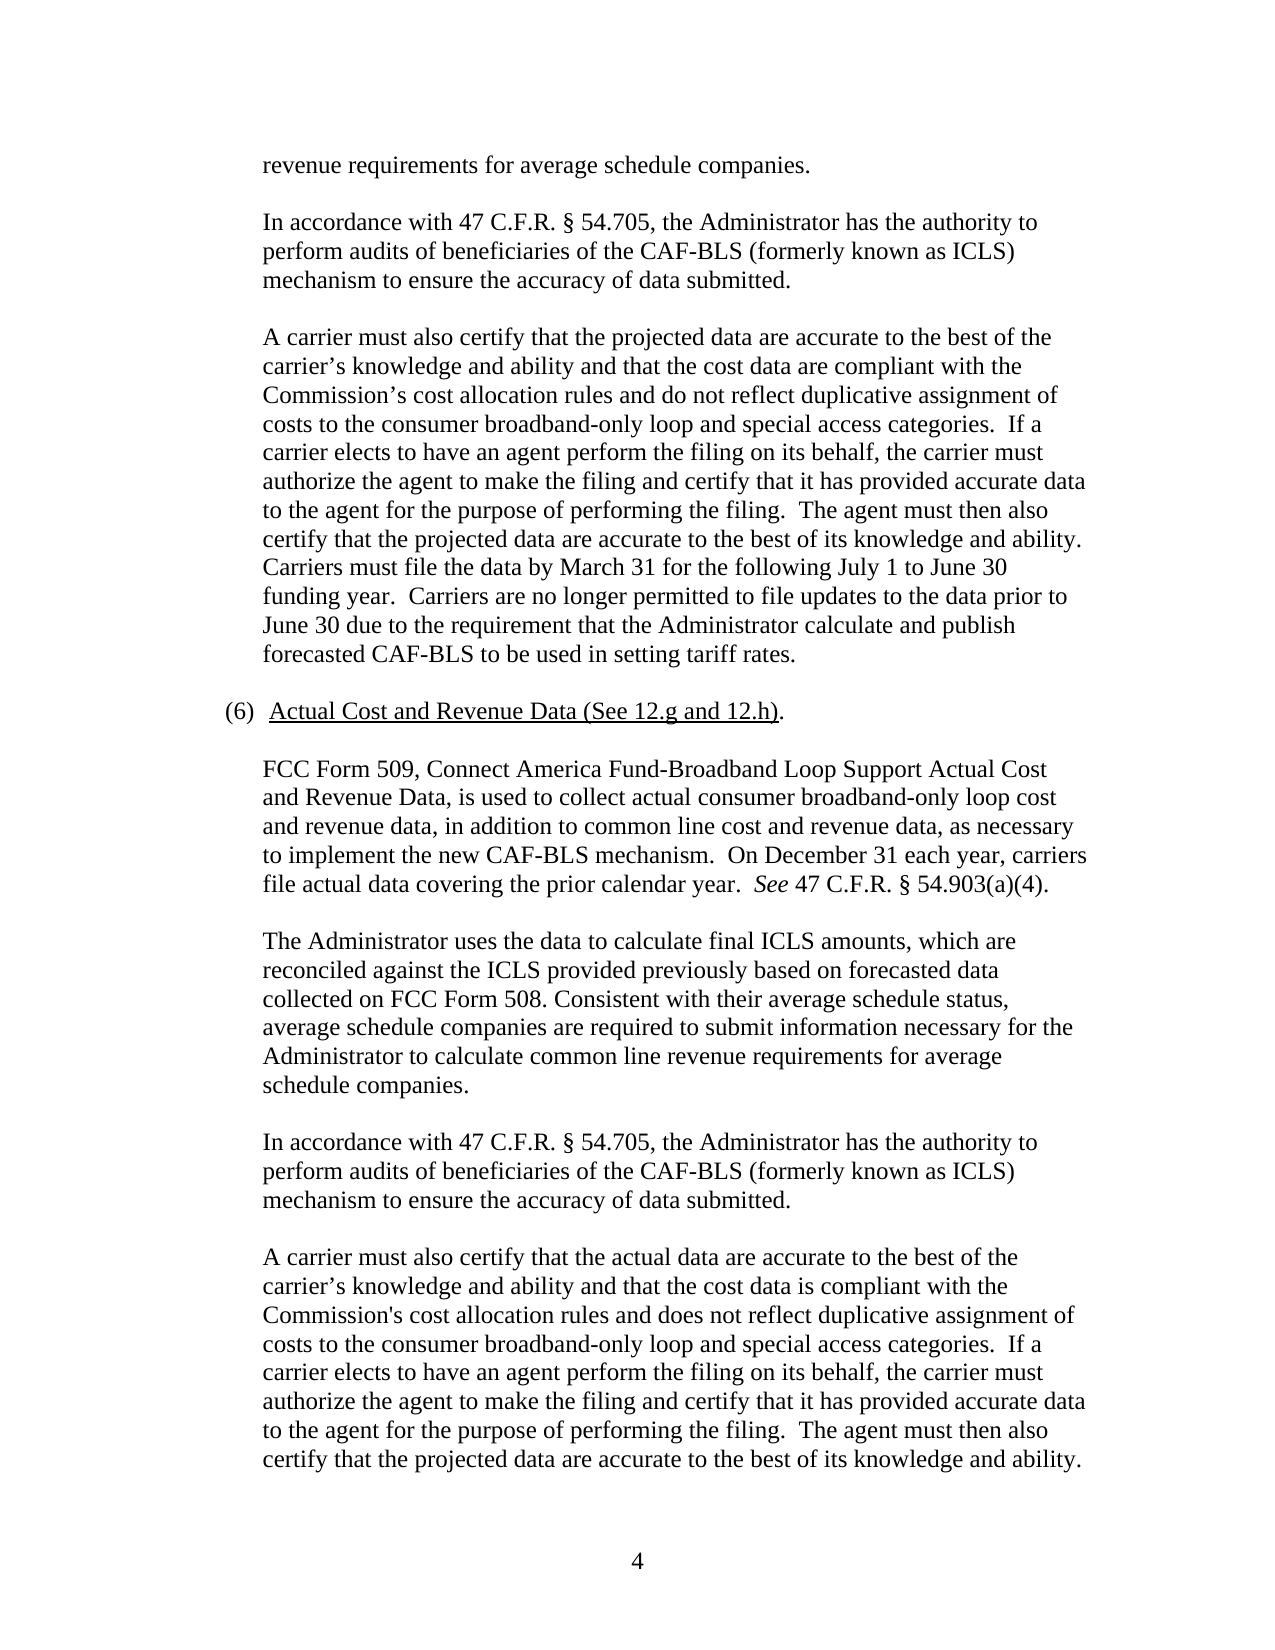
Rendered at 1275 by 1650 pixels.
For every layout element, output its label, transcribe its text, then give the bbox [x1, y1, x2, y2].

text In accordance with 47 C.F.R. § 54.705, the Administrator has the authority to perform audits of beneficiaries of the CAF-BLS (formerly known as ICLS) mechanism to ensure the accuracy of data submitted. [262, 1127, 1087, 1214]
text The Administrator uses the data to calculate final ICLS amounts, which are reconciled against the ICLS provided previously based on forecasted data collected on FCC Form 508. Consistent with their average schedule status, average schedule companies are required to submit information necessary for the Administrator to calculate common line revenue requirements for average schedule companies. [262, 926, 1087, 1099]
text In accordance with 47 C.F.R. § 54.705, the Administrator has the authority to perform audits of beneficiaries of the CAF-BLS (formerly known as ICLS) mechanism to ensure the accuracy of data submitted. [262, 207, 1087, 294]
list A carrier must also certify that the actual data are accurate to the best of the carrier’s knowledge and ability and that the cost data is compliant with the Commission's cost allocation rules and does not reflect duplicative assignment of costs to the consumer broadband-only loop and special access categories. If a carrier elects to have an agent perform the filing on its behalf, the carrier must authorize the agent to make the filing and certify that it has provided accurate data to the agent for the purpose of performing the filing. The agent must then also certify that the projected data are accurate to the best of its knowledge and ability. [262, 1242, 1087, 1472]
text FCC Form 509, Connect America Fund-Broadband Loop Support Actual Cost and Revenue Data, is used to collect actual consumer broadband-only loop cost and revenue data, in addition to common line cost and revenue data, as necessary to implement the new CAF-BLS mechanism. On December 31 each year, carriers file actual data covering the prior calendar year. See 47 C.F.R. § 54.903(a)(4). [262, 754, 1087, 897]
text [262, 150, 1087, 179]
list Actual Cost and Revenue Data (See 12.g and 12.h). [225, 696, 1087, 725]
text A carrier must also certify that the projected data are accurate to the best of the carrier’s knowledge and ability and that the cost data are compliant with the Commission’s cost allocation rules and do not reflect duplicative assignment of costs to the consumer broadband-only loop and special access categories. If a carrier elects to have an agent perform the filing on its behalf, the carrier must authorize the agent to make the filing and certify that it has provided accurate data to the agent for the purpose of performing the filing. The agent must then also certify that the projected data are accurate to the best of its knowledge and ability. Carriers must file the data by March 31 for the following July 1 to June 30 funding year. Carriers are no longer permitted to file updates to the data prior to June 30 due to the requirement that the Administrator calculate and publish forecasted CAF-BLS to be used in setting tariff rates. [262, 322, 1087, 667]
